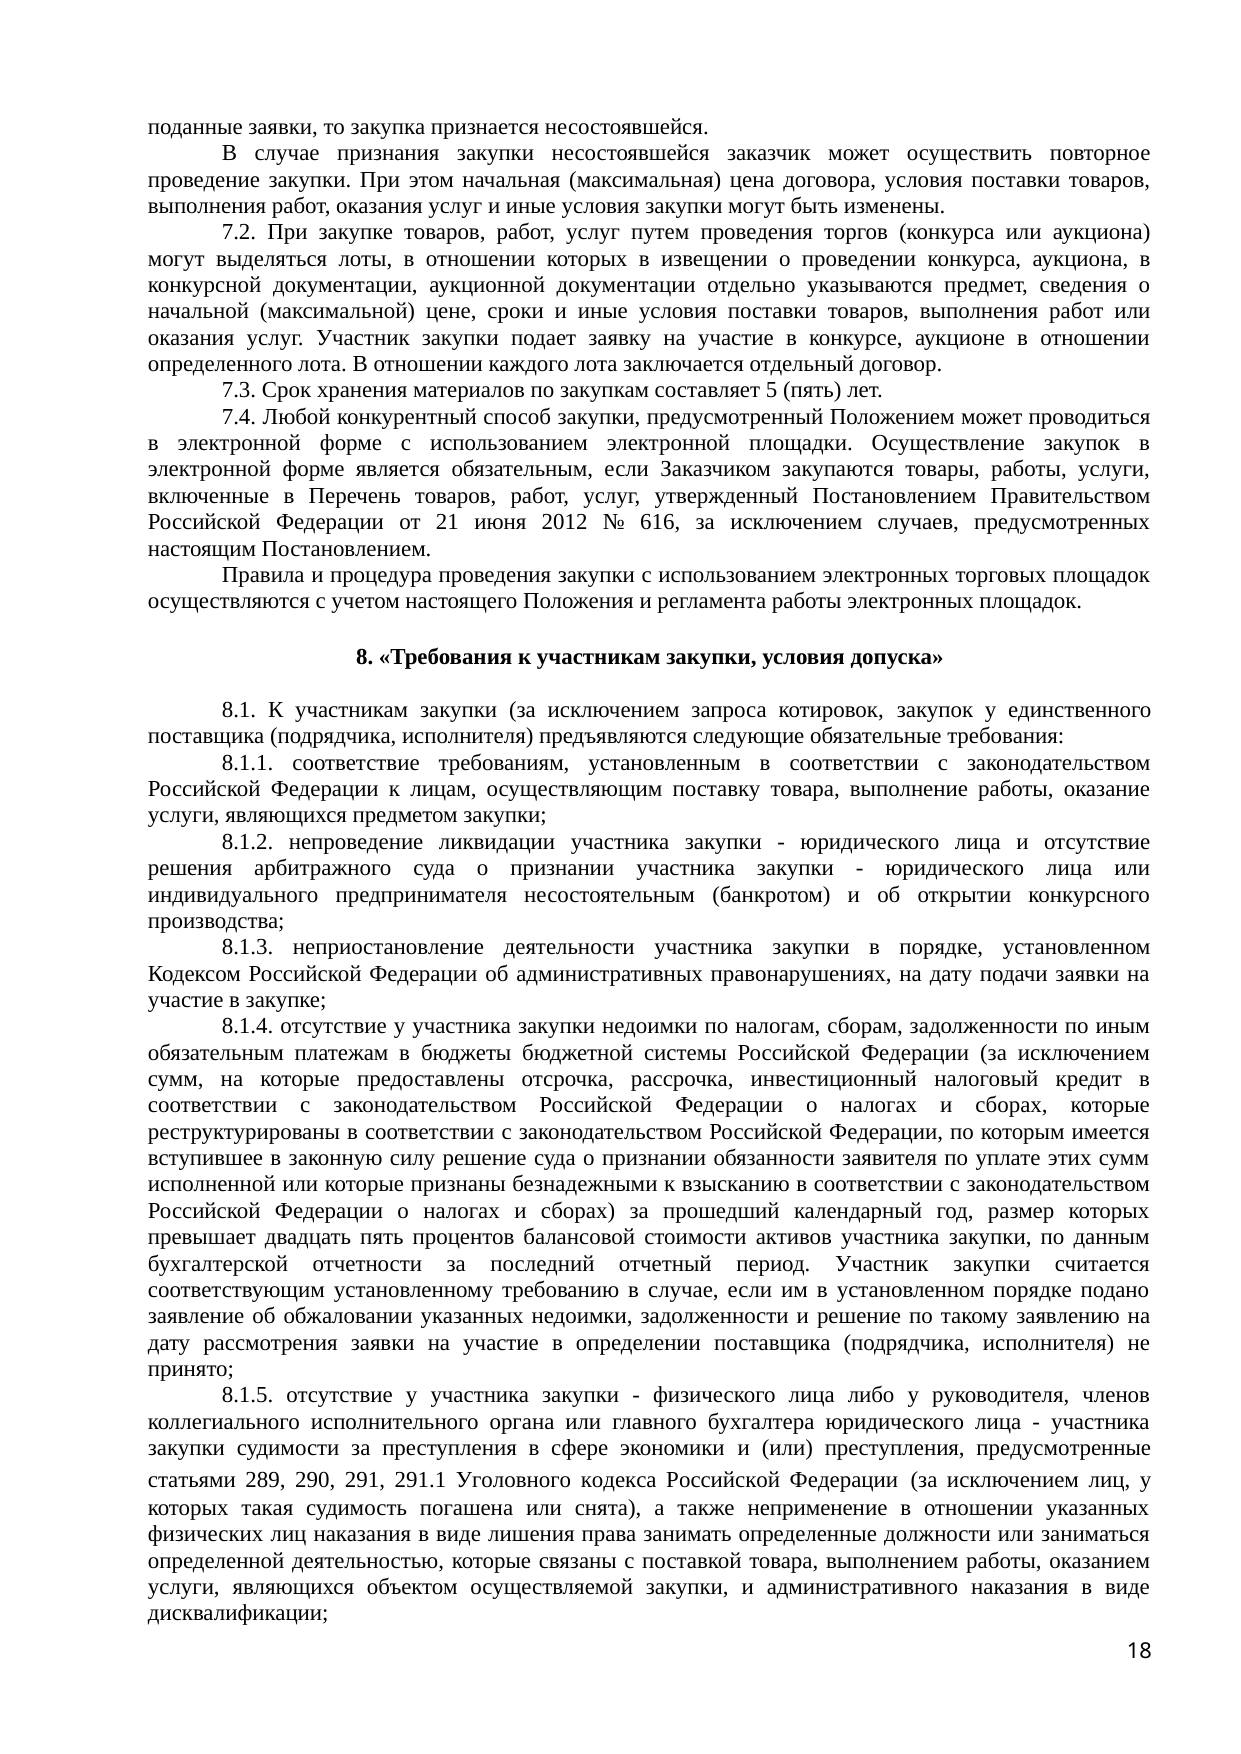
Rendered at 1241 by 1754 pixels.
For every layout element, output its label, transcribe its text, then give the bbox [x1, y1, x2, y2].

text 7.3. Срок хранения материалов по закупкам составляет 5 (пять) лет. [148, 376, 1152, 403]
text 7.4. Любой конкурентный способ закупки, предусмотренный Положением может проводиться в электронной форме с использованием электронной площадки. Осуществление закупок в электронной форме является обязательным, если Заказчиком закупаются товары, работы, услуги, включенные в Перечень товаров, работ, услуг, утвержденный Постановлением Правительством Российской Федерации от 21 июня 2012 № 616, за исключением случаев, предусмотренных настоящим Постановлением. [148, 403, 1152, 561]
text 7.2. При закупке товаров, работ, услуг путем проведения торгов (конкурса или аукциона) могут выделяться лоты, в отношении которых в извещении о проведении конкурса, аукциона, в конкурсной документации, аукционной документации отдельно указываются предмет, сведения о начальной (максимальной) цене, сроки и иные условия поставки товаров, выполнения работ или оказания услуг. Участник закупки подает заявку на участие в конкурсе, аукционе в отношении определенного лота. В отношении каждого лота заключается отдельный договор. [148, 218, 1152, 376]
text 8.1.2. непроведение ликвидации участника закупки - юридического лица и отсутствие решения арбитражного суда о признании участника закупки - юридического лица или индивидуального предпринимателя несостоятельным (банкротом) и об открытии конкурсного производства; [148, 828, 1152, 933]
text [148, 113, 1152, 139]
text 8.1.5. отсутствие у участника закупки - физического лица либо у руководителя, членов коллегиального исполнительного органа или главного бухгалтера юридического лица - участника закупки судимости за преступления в сфере экономики и (или) преступления, предусмотренные статьями 289, 290, 291, 291.1 Уголовного кодекса Российской Федерации (за исключением лиц, у которых такая судимость погашена или снята), а также неприменение в отношении указанных физических лиц наказания в виде лишения права занимать определенные должности или заниматься определенной деятельностью, которые связаны с поставкой товара, выполнением работы, оказанием услуги, являющихся объектом осуществляемой закупки, и административного наказания в виде дисквалификации; [148, 1381, 1152, 1626]
text 8.1.3. неприостановление деятельности участника закупки в порядке, установленном Кодексом Российской Федерации об административных правонарушениях, на дату подачи заявки на участие в закупке; [148, 933, 1152, 1012]
text Правила и процедура проведения закупки с использованием электронных торговых площадок осуществляются с учетом настоящего Положения и регламента работы электронных площадок. [148, 561, 1152, 614]
text 8. «Требования к участникам закупки, условия допуска» [148, 643, 1152, 670]
text 8.1.4. отсутствие у участника закупки недоимки по налогам, сборам, задолженности по иным обязательным платежам в бюджеты бюджетной системы Российской Федерации (за исключением сумм, на которые предоставлены отсрочка, рассрочка, инвестиционный налоговый кредит в соответствии с законодательством Российской Федерации о налогах и сборах, которые реструктурированы в соответствии с законодательством Российской Федерации, по которым имеется вступившее в законную силу решение суда о признании обязанности заявителя по уплате этих сумм исполненной или которые признаны безнадежными к взысканию в соответствии с законодательством Российской Федерации о налогах и сборах) за прошедший календарный год, размер которых превышает двадцать пять процентов балансовой стоимости активов участника закупки, по данным бухгалтерской отчетности за последний отчетный период. Участник закупки считается соответствующим установленному требованию в случае, если им в установленном порядке подано заявление об обжаловании указанных недоимки, задолженности и решение по такому заявлению на дату рассмотрения заявки на участие в определении поставщика (подрядчика, исполнителя) не принято; [148, 1012, 1152, 1381]
text 8.1.1. соответствие требованиям, установленным в соответствии с законодательством Российской Федерации к лицам, осуществляющим поставку товара, выполнение работы, оказание услуги, являющихся предметом закупки; [148, 749, 1152, 828]
text В случае признания закупки несостоявшейся заказчик может осуществить повторное проведение закупки. При этом начальная (максимальная) цена договора, условия поставки товаров, выполнения работ, оказания услуг и иные условия закупки могут быть изменены. [148, 139, 1152, 218]
text 8.1. К участникам закупки (за исключением запроса котировок, закупок у единственного поставщика (подрядчика, исполнителя) предъявляются следующие обязательные требования: [148, 696, 1152, 749]
